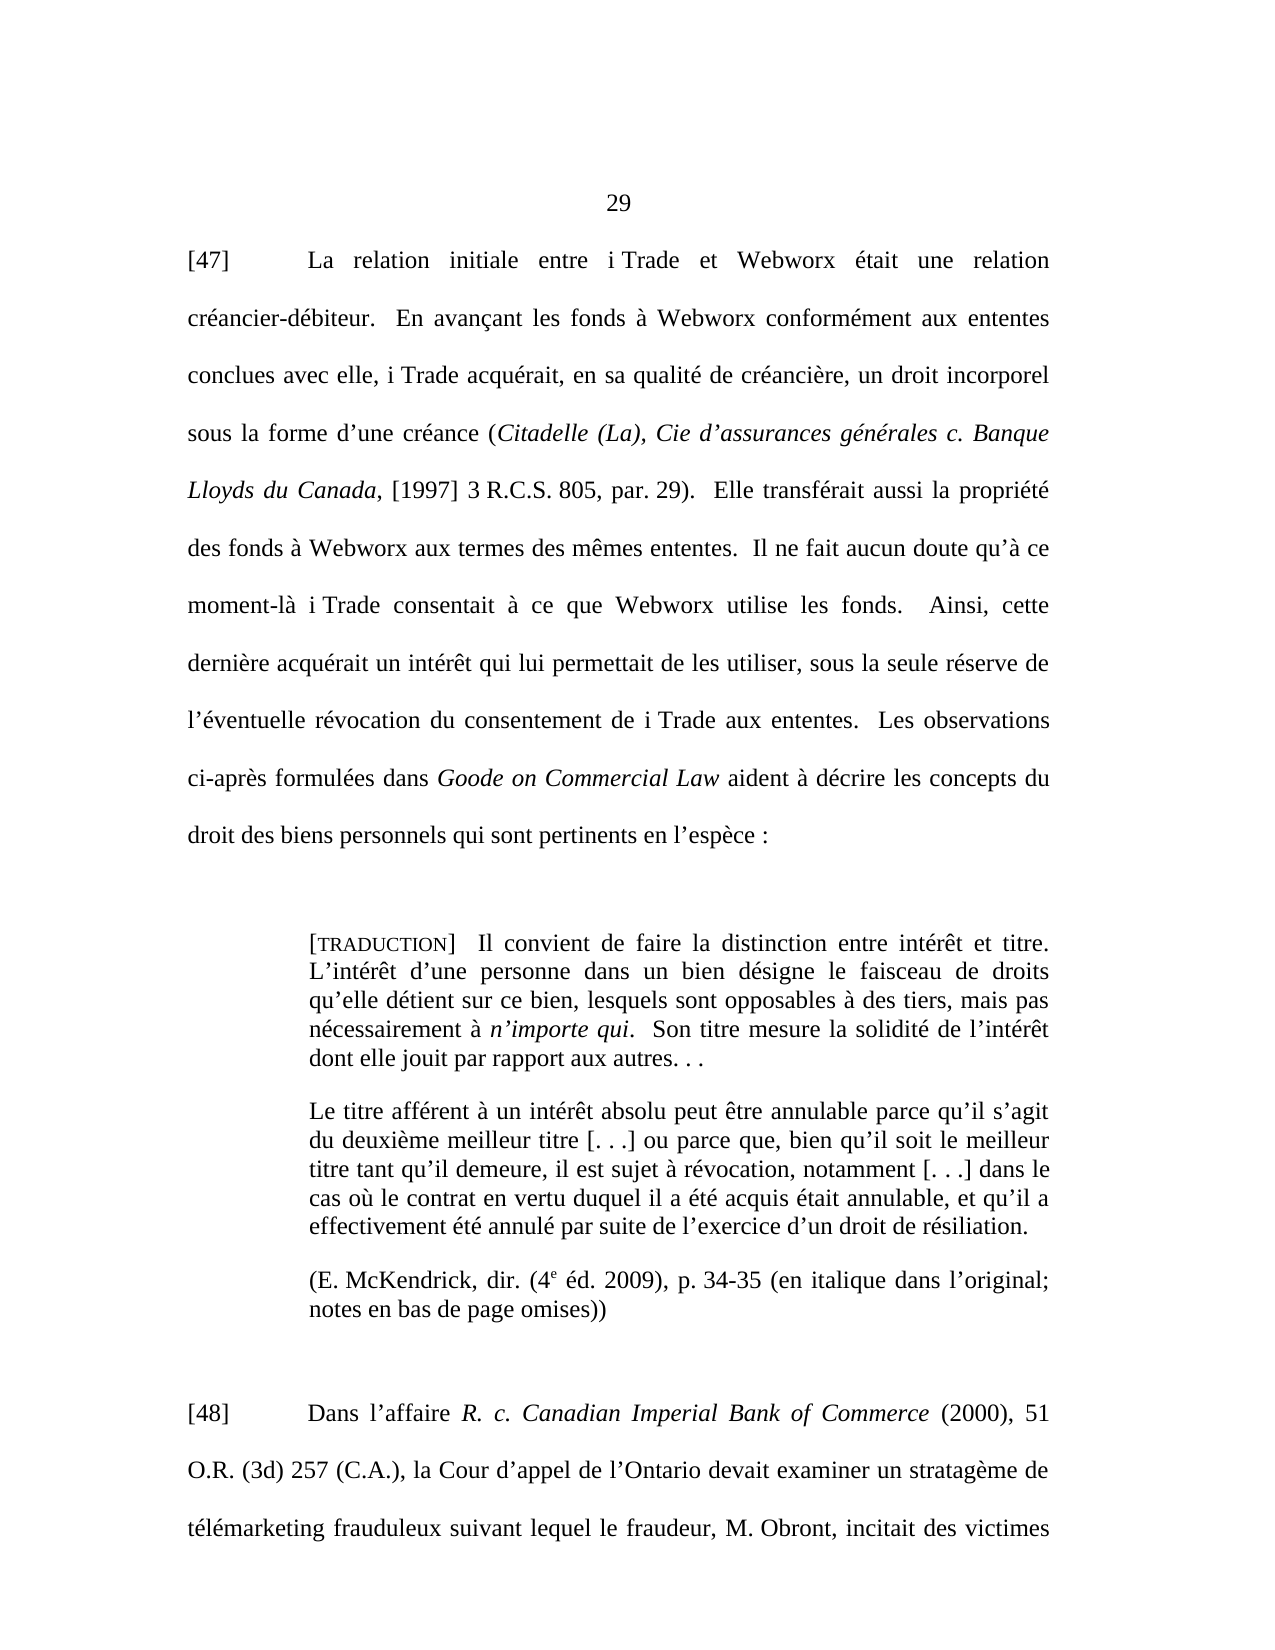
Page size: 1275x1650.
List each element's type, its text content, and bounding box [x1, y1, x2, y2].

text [187, 1398, 1050, 1541]
text Le titre afférent à un intérêt absolu peut être annulable parce qu’il s’agit du deuxième meilleur titre [. . .] ou parce que, bien qu’il soit le meilleur titre tant qu’il demeure, il est sujet à révocation, notamment [. . .] dans le cas où le contrat en vertu duquel il a été acquis était annulable, et qu’il a effectivement été annulé par suite de l’exercice d’un droit de résiliation. [187, 1096, 1050, 1240]
text La relation initiale entre i Trade et Webworx était une relation créancier-débiteur. En avançant les fonds à Webworx conformément aux ententes conclues avec elle, i Trade acquérait, en sa qualité de créancière, un droit incorporel sous la forme d’une créance (Citadelle (La), Cie d’assurances générales c. Banque Lloyds du Canada, [1997] 3 R.C.S. 805, par. 29). Elle transférait aussi la propriété des fonds à Webworx aux termes des mêmes ententes. Il ne fait aucun doute qu’à ce moment-là i Trade consentait à ce que Webworx utilise les fonds. Ainsi, cette dernière acquérait un intérêt qui lui permettait de les utiliser, sous la seule réserve de l’éventuelle révocation du consentement de i Trade aux ententes. Les observations ci-après formulées dans Goode on Commercial Law aident à décrire les concepts du droit des biens personnels qui sont pertinents en l’espèce : [187, 245, 1050, 849]
text (E. McKendrick, dir. (4e éd. 2009), p. 34-35 (en italique dans l’original; notes en bas de page omises)) [187, 1265, 1050, 1323]
text [traduction] Il convient de faire la distinction entre intérêt et titre. L’intérêt d’une personne dans un bien désigne le faisceau de droits qu’elle détient sur ce bien, lesquels sont opposables à des tiers, mais pas nécessairement à n’importe qui. Son titre mesure la solidité de l’intérêt dont elle jouit par rapport aux autres. . . [187, 928, 1050, 1071]
